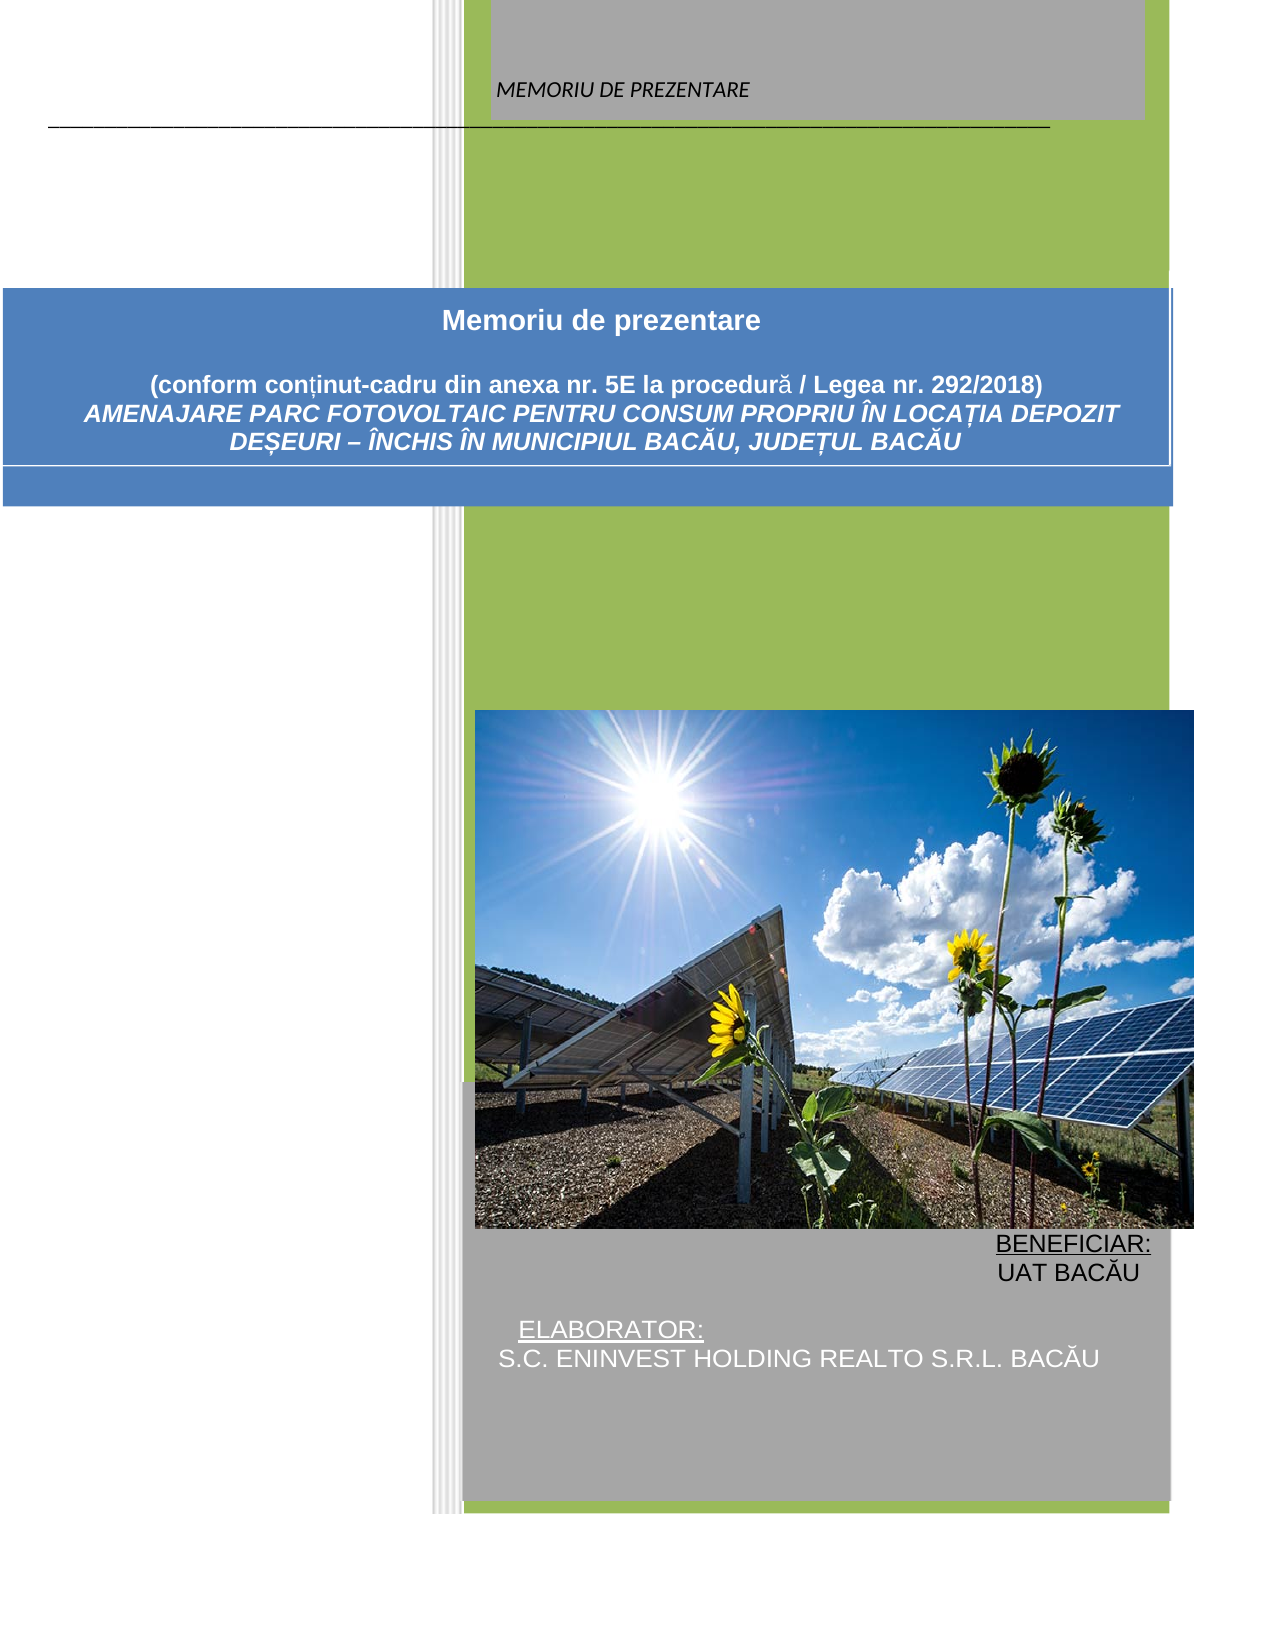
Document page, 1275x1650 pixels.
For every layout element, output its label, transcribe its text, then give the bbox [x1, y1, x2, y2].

text BENEFICIAR: [790, 1229, 1189, 1258]
picture [431, 1373, 1197, 1514]
picture [491, 0, 1145, 120]
text S.C. ENINVEST HOLDING REALTO S.R.L. BACĂU [60, 1344, 1200, 1373]
text Memoriu de prezentare [61, 303, 1141, 336]
text (conform conținut-cadru din anexa nr. 5E la procedură / Legea nr. 292/2018) [61, 370, 1132, 399]
text UAT BACĂU [529, 1258, 1200, 1287]
text ELABORATOR: [61, 1315, 1161, 1344]
picture [431, 0, 464, 288]
picture [431, 507, 1197, 1344]
text AMENAJARE PARC FOTOVOLTAIC PENTRU CONSUM PROPRIU ÎN LOCAȚIA DEPOZIT DEȘEURI – ÎNCHIS ÎN MUNICIPIUL BACĂU, JUDEȚUL BACĂU [61, 399, 1132, 456]
